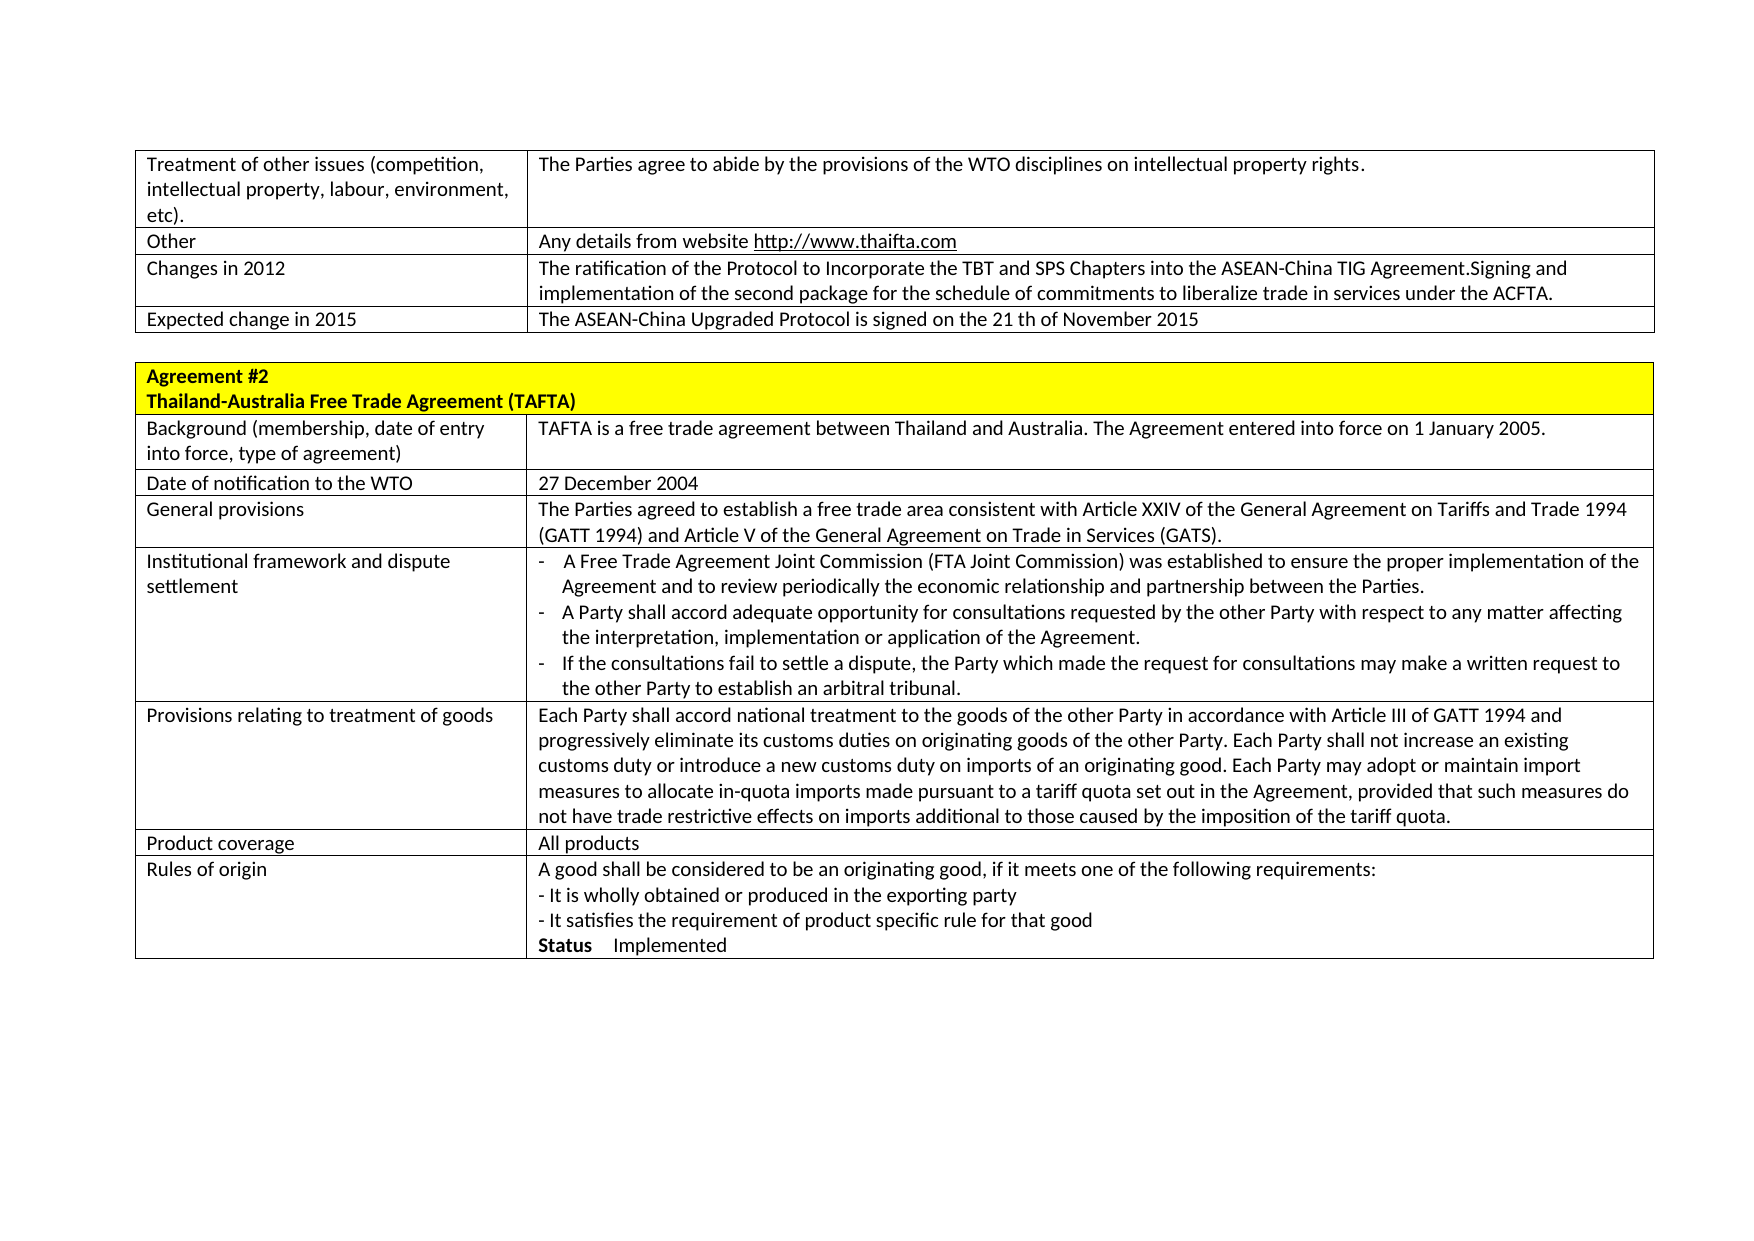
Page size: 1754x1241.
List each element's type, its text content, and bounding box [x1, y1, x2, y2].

table_cell The ratification of the Protocol to Incorporate the TBT and SPS Chapters into the ASEAN-China TIG Agreement.Signing and implementation of the second package for the schedule of commitments to liberalize trade in services under the ACFTA. [528, 255, 1654, 306]
table_cell Any details from website http://www.thaifta.com [528, 228, 1654, 254]
table_cell - A Free Trade Agreement Joint Commission (FTA Joint Commission) was established to ensure the proper implementation of the Agreement and to review periodically the economic relationship and partnership between the Parties. - A Party shall accord adequate opportunity for consultations requested by the other Party with respect to any matter affecting the interpretation, implementation or application of the Agreement. - If the consultations fail to settle a dispute, the Party which made the request for consultations may make a written request to the other Party to establish an arbitral tribunal. [527, 548, 1653, 701]
table_cell Rules of origin [136, 856, 526, 958]
table_cell Provisions relating to treatment of goods [136, 702, 526, 829]
table_header Agreement #2 Thailand-Australia Free Trade Agreement (TAFTA) [136, 363, 1653, 414]
table_cell Product coverage [136, 830, 526, 855]
table_cell 27 December 2004 [527, 470, 1653, 495]
table_cell Other [136, 228, 527, 254]
table_cell Expected change in 2015 [136, 307, 527, 332]
table_cell TAFTA is a free trade agreement between Thailand and Australia. The Agreement entered into force on 1 January 2005. [527, 415, 1653, 469]
table_cell A good shall be considered to be an originating good, if it meets one of the following requirements: - It is wholly obtained or produced in the exporting party - It satisfies the requirement of product specific rule for that good Status Implemented [527, 856, 1653, 958]
table_cell Treatment of other issues (competition, intellectual property, labour, environment, etc). [136, 151, 527, 227]
table_cell The Parties agreed to establish a free trade area consistent with Article XXIV of the General Agreement on Tariffs and Trade 1994 (GATT 1994) and Article V of the General Agreement on Trade in Services (GATS). [527, 496, 1653, 547]
table_cell Institutional framework and dispute settlement [136, 548, 526, 701]
table_cell The Parties agree to abide by the provisions of the WTO disciplines on intellectual property rights. [528, 151, 1654, 227]
table_cell Each Party shall accord national treatment to the goods of the other Party in accordance with Article III of GATT 1994 and progressively eliminate its customs duties on originating goods of the other Party. Each Party shall not increase an existing customs duty or introduce a new customs duty on imports of an originating good. Each Party may adopt or maintain import measures to allocate in-quota imports made pursuant to a tariff quota set out in the Agreement, provided that such measures do not have trade restrictive effects on imports additional to those caused by the imposition of the tariff quota. [527, 702, 1653, 829]
table_cell All products [527, 830, 1653, 855]
table_cell Date of notification to the WTO [136, 470, 526, 495]
table_cell The ASEAN-China Upgraded Protocol is signed on the 21 th of November 2015 [528, 307, 1654, 332]
table_cell Changes in 2012 [136, 255, 527, 306]
table_cell Background (membership, date of entry into force, type of agreement) [136, 415, 526, 469]
table_cell General provisions [136, 496, 526, 547]
